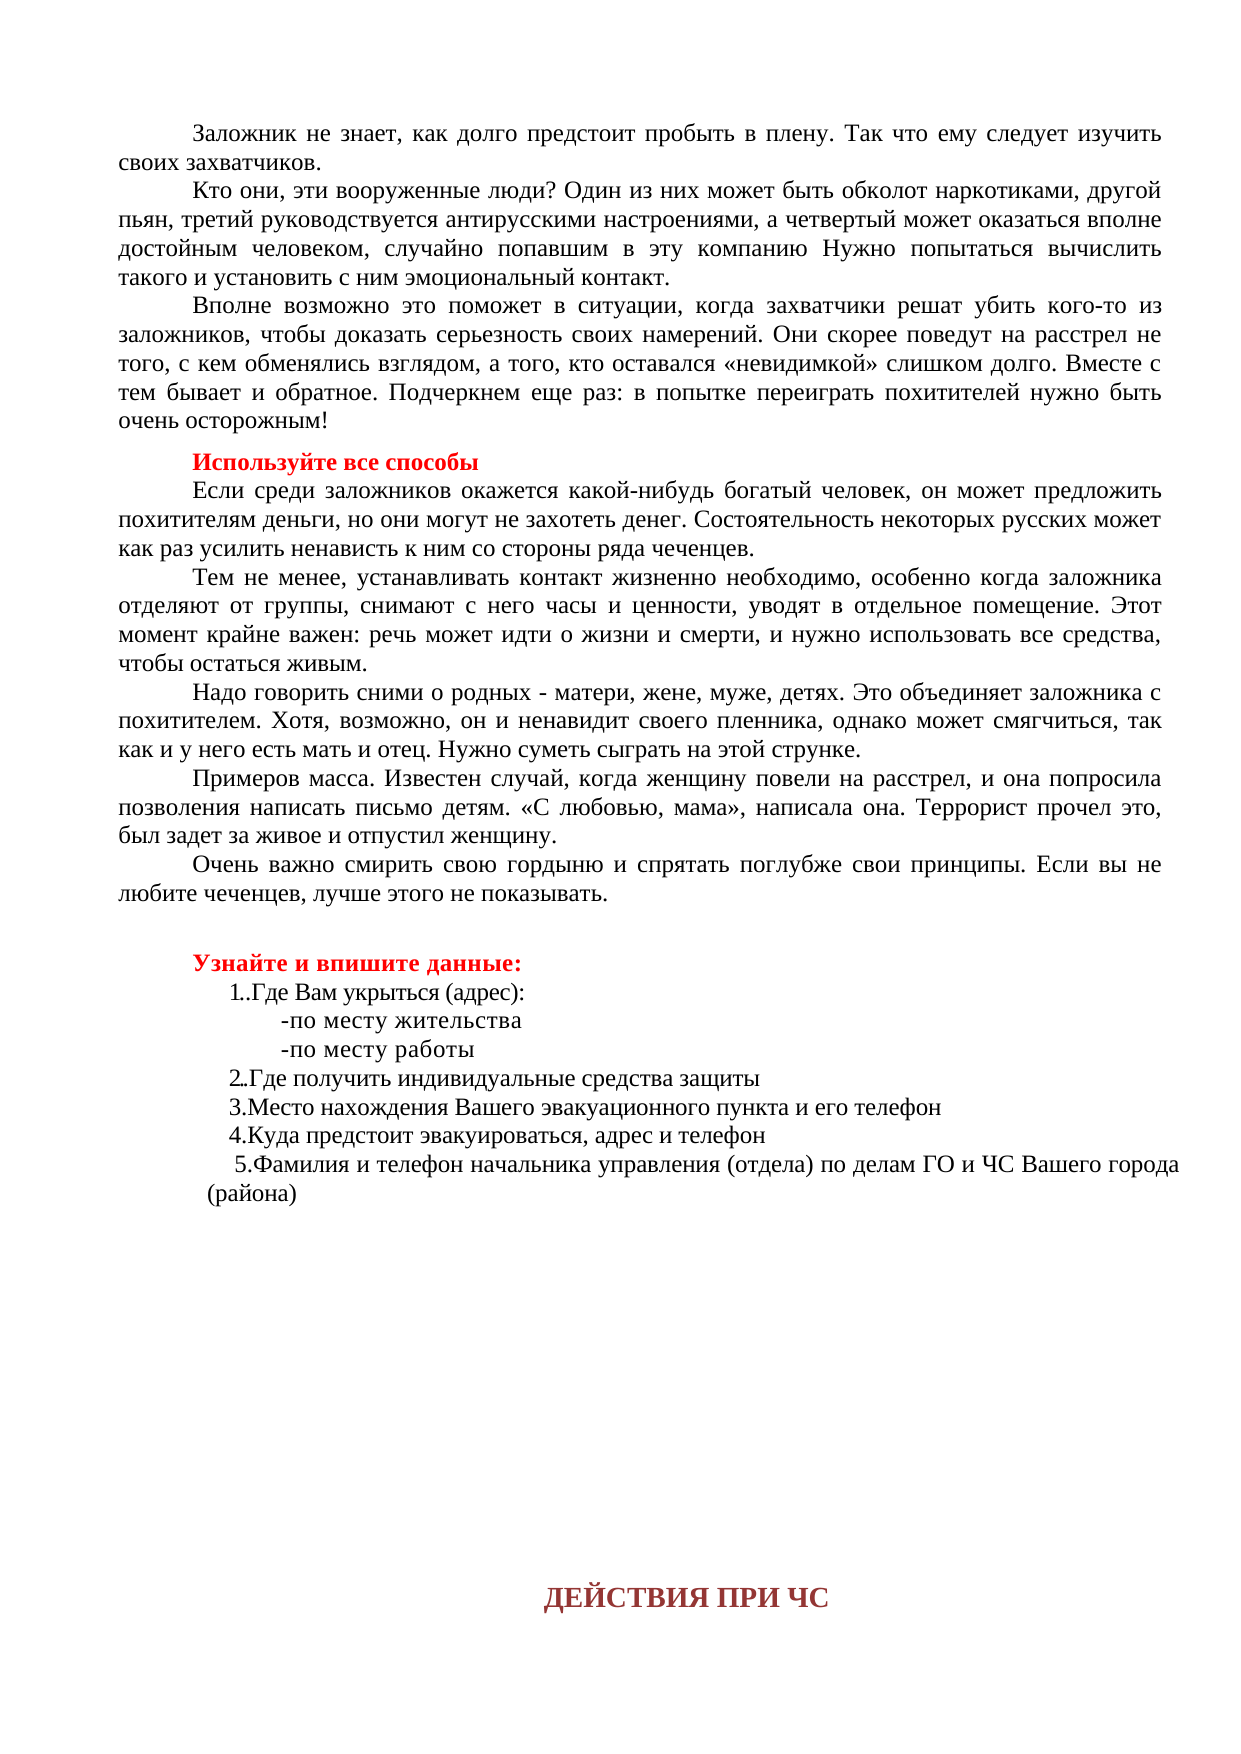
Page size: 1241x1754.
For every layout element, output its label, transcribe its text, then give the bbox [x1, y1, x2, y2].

text 5.Фамилия и телефон начальника управления (отдела) по делам ГО и ЧС Вашего города (района) [207, 1149, 1181, 1207]
text Используйте все способы [118, 447, 1163, 476]
text -по месту жительства [281, 1006, 1181, 1034]
text 2..Где получить индивидуальные средства защиты [155, 1063, 1181, 1092]
text Примеров масса. Известен случай, когда женщину повели на расстрел, и она попросила позволения написать письмо детям. «С любовью, мама», написала она. Террорист прочел это, был задет за живое и отпустил женщину. [118, 763, 1163, 849]
text Кто они, эти вооруженные люди? Один из них может быть обколот наркотиками, другой пьян, третий руководствуется антирусскими настроениями, а четвертый может оказаться вполне достойным человеком, случайно попавшим в эту компанию Нужно попытаться вычислить такого и установить с ним эмоциональный контакт. [118, 176, 1163, 291]
text Вполне возможно это поможет в ситуации, когда захватчики решат убить кого-то из заложников, чтобы доказать серьезность своих намерений. Они скорее поведут на расстрел не того, с кем обменялись взглядом, а того, кто оставался «невидимкой» слишком долго. Вместе с тем бывает и обратное. Подчеркнем еще раз: в попытке переиграть похитителей нужно быть очень осторожным! [118, 291, 1163, 434]
text Узнайте и впишите данные: [118, 948, 1181, 977]
text Заложник не знает, как долго предстоит пробыть в плену. Так что ему следует изучить своих захватчиков. [118, 118, 1163, 176]
text Если среди заложников окажется какой-нибудь богатый человек, он может предложить похитителям деньги, но они могут не захотеть денег. Состоятельность некоторых русских может как раз усилить ненависть к ним со стороны ряда чеченцев. [118, 476, 1163, 562]
text 4.Куда предстоит эвакуироваться, адрес и телефон [154, 1121, 1181, 1149]
text -по месту работы [281, 1034, 1181, 1063]
text 1..Где Вам укрыться (адрес): [154, 977, 1181, 1006]
text Тем не менее, устанавливать контакт жизненно необходимо, особенно когда заложника отделяют от группы, снимают с него часы и ценности, уводят в отдельное помещение. Этот момент крайне важен: речь может идти о жизни и смерти, и нужно использовать все средства, чтобы остаться живым. [118, 562, 1163, 677]
text 3.Место нахождения Вашего эвакуационного пункта и его телефон [154, 1092, 1181, 1121]
text Надо говорить сними о родных - матери, жене, муже, детях. Это объединяет заложника с похитителем. Хотя, возможно, он и ненавидит своего пленника, однако может смягчиться, так как и у него есть мать и отец. Нужно суметь сыграть на этой струнке. [118, 677, 1163, 763]
text действия при ЧС [118, 1581, 1181, 1614]
text Очень важно смирить свою гордыню и спрятать поглубже свои принципы. Если вы не любите чеченцев, лучше этого не показывать. [118, 849, 1163, 907]
